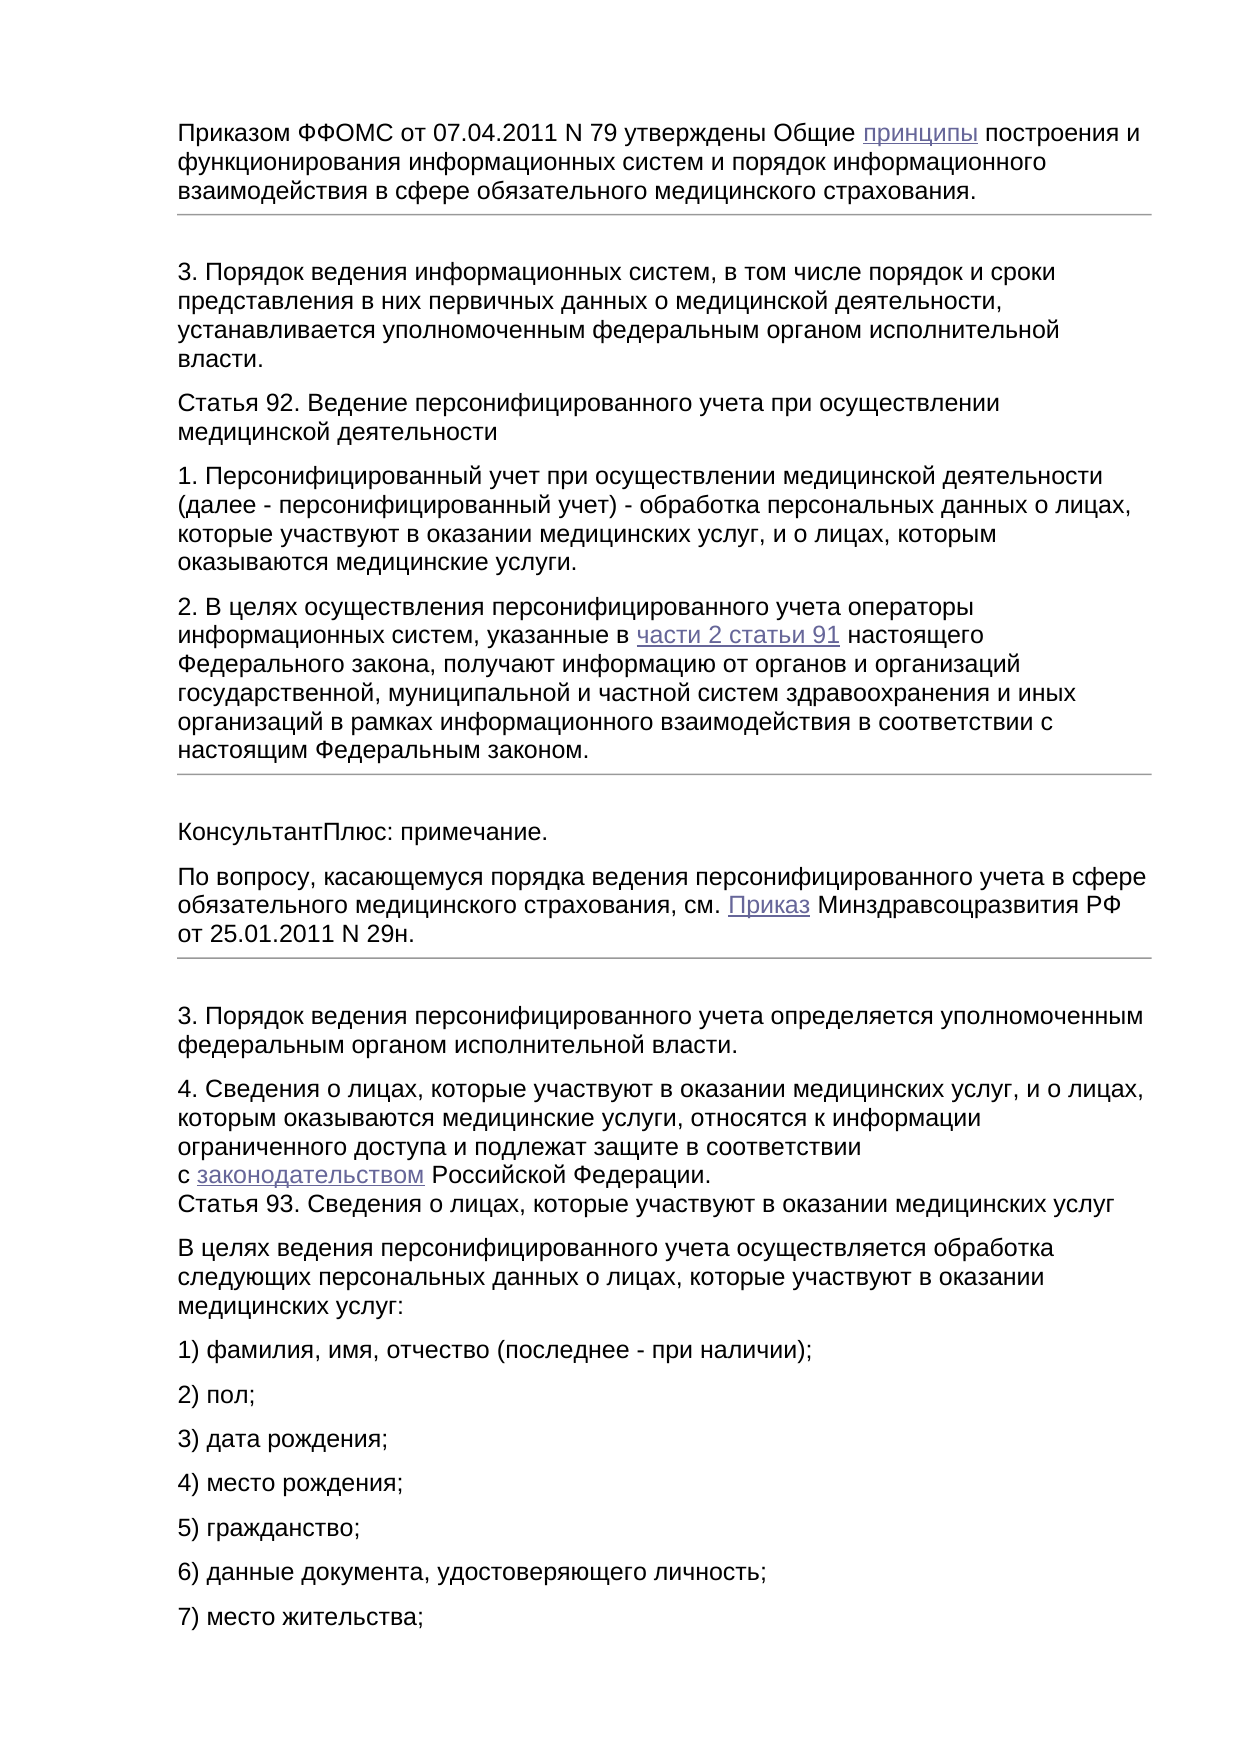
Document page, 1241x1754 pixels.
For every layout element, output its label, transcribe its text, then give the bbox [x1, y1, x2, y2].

text 2) пол; [177, 1380, 1152, 1408]
text 3) дата рождения; [177, 1424, 1152, 1453]
text 1) фамилия, имя, отчество (последнее - при наличии); [177, 1335, 1152, 1364]
text 3. Порядок ведения персонифицированного учета определяется уполномоченным федеральным органом исполнительной власти. [177, 1001, 1152, 1058]
text Приказом ФФОМС от 07.04.2011 N 79 утверждены Общие принципы построения и функционирования информационных систем и порядок информационного взаимодействия в сфере обязательного медицинского страхования. [177, 118, 1152, 204]
text 1. Персонифицированный учет при осуществлении медицинской деятельности (далее - персонифицированный учет) - обработка персональных данных о лицах, которые участвуют в оказании медицинских услуг, и о лицах, которым оказываются медицинские услуги. [177, 461, 1152, 576]
text 4. Сведения о лицах, которые участвуют в оказании медицинских услуг, и о лицах, которым оказываются медицинские услуги, относятся к информации ограниченного доступа и подлежат защите в соответствии с законодательством Российской Федерации. [177, 1074, 1152, 1189]
text 6) данные документа, удостоверяющего личность; [177, 1557, 1152, 1586]
text 5) гражданство; [177, 1513, 1152, 1542]
text По вопросу, касающемуся порядка ведения персонифицированного учета в сфере обязательного медицинского страхования, см. Приказ Минздравсоцразвития РФ от 25.01.2011 N 29н. [177, 862, 1152, 948]
text Статья 93. Сведения о лицах, которые участвуют в оказании медицинских услуг [177, 1189, 1152, 1218]
text 7) место жительства; [177, 1602, 1152, 1630]
text 2. В целях осуществления персонифицированного учета операторы информационных систем, указанные в части 2 статьи 91 настоящего Федерального закона, получают информацию от органов и организаций государственной, муниципальной и частной систем здравоохранения и иных организаций в рамках информационного взаимодействия в соответствии с настоящим Федеральным законом. [177, 592, 1152, 764]
text 3. Порядок ведения информационных систем, в том числе порядок и сроки представления в них первичных данных о медицинской деятельности, устанавливается уполномоченным федеральным органом исполнительной власти. [177, 257, 1152, 372]
text 4) место рождения; [177, 1468, 1152, 1497]
text Статья 92. Ведение персонифицированного учета при осуществлении медицинской деятельности [177, 388, 1152, 446]
text КонсультантПлюс: примечание. [177, 817, 1152, 846]
text В целях ведения персонифицированного учета осуществляется обработка следующих персональных данных о лицах, которые участвуют в оказании медицинских услуг: [177, 1233, 1152, 1320]
